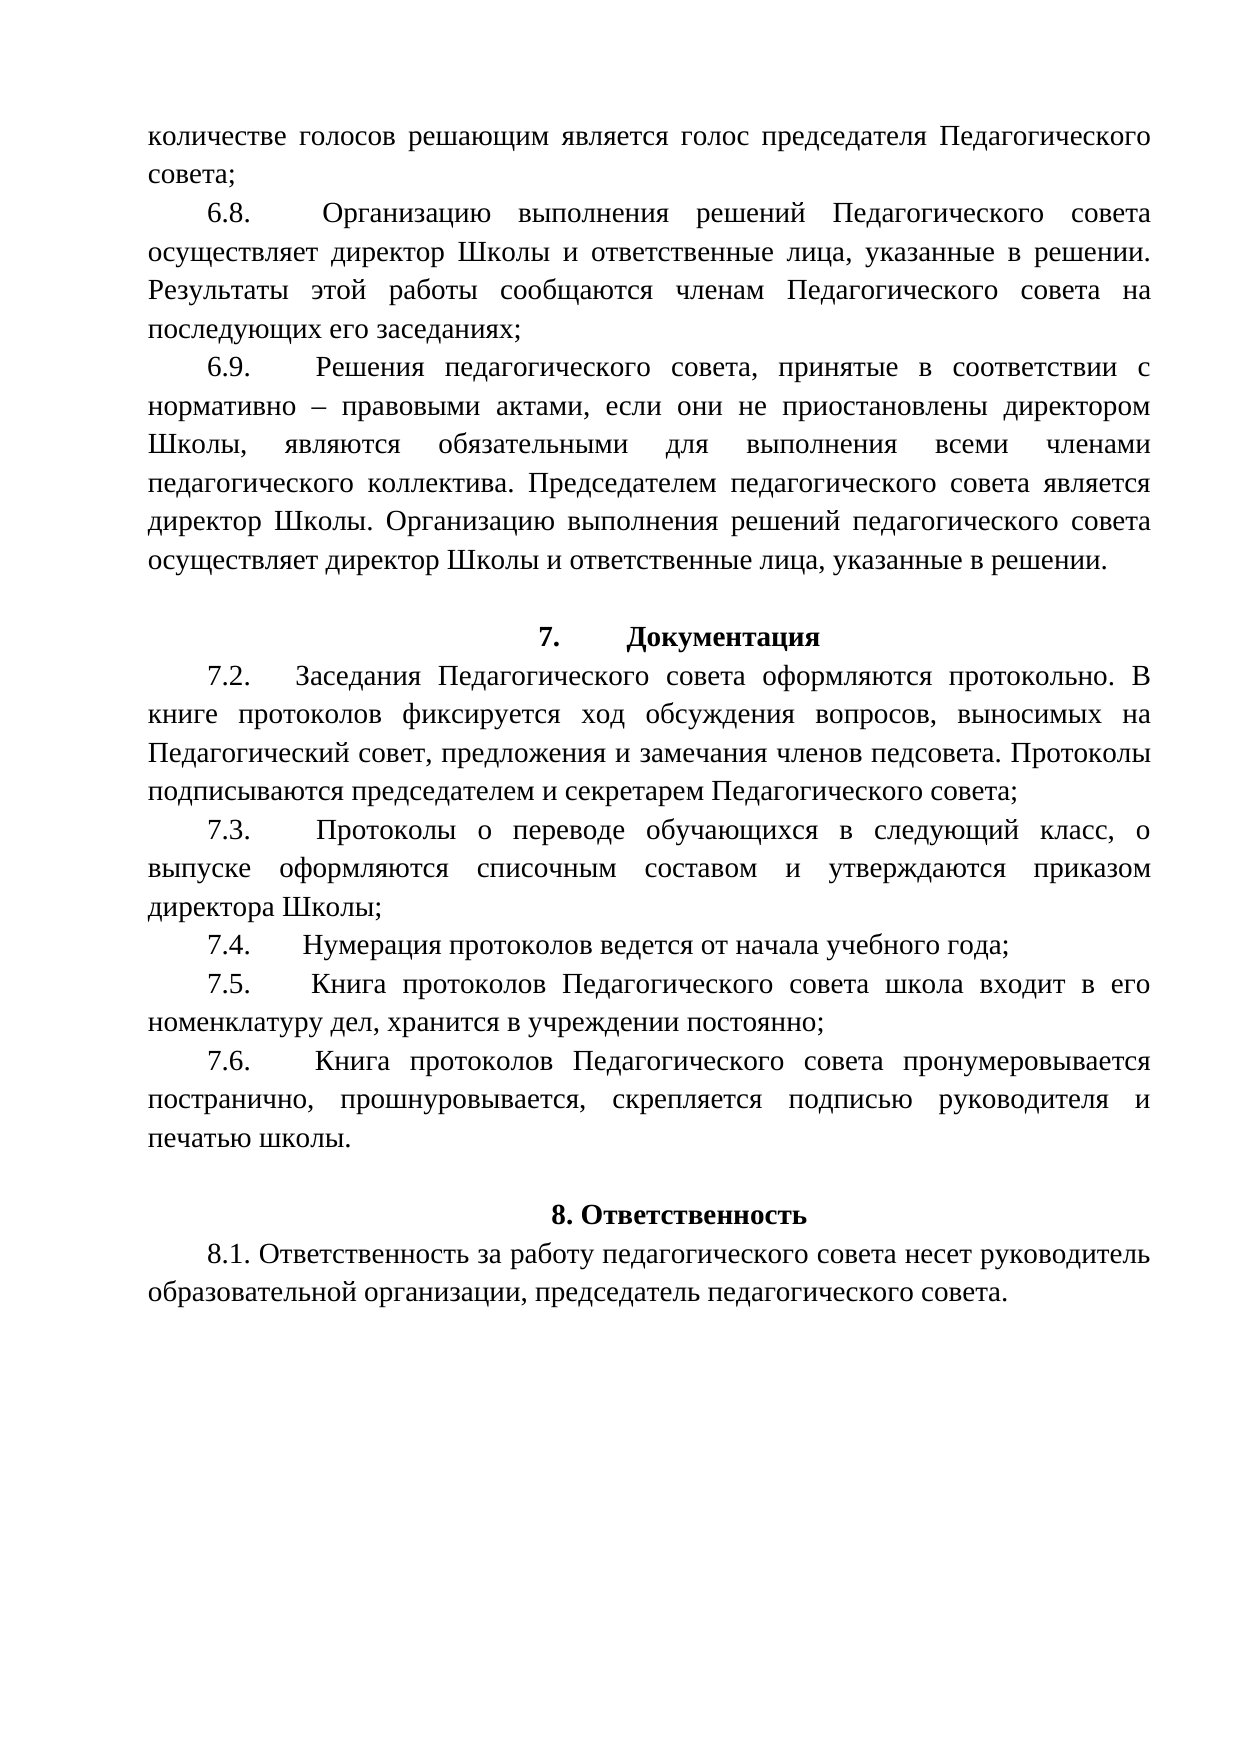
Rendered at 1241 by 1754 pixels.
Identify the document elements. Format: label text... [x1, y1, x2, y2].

list Нумерация протоколов ведется от начала учебного года; [148, 927, 1152, 961]
list Документация [148, 619, 1152, 653]
list Книга протоколов Педагогического совета школа входит в его номенклатуру дел, хранится в учреждении постоянно; [148, 966, 1152, 1038]
list Организацию выполнения решений Педагогического совета осуществляет директор Школы и ответственные лица, указанные в решении. Результаты этой работы сообщаются членам Педагогического совета на последующих его заседаниях; [148, 195, 1152, 344]
text 8.1. Ответственность за работу педагогического совета несет руководитель образовательной организации, председатель педагогического совета. [148, 1236, 1152, 1308]
text 8. Ответственность [148, 1197, 1152, 1231]
list Решения педагогического совета, принятые в соответствии с нормативно – правовыми актами, если они не приостановлены директором Школы, являются обязательными для выполнения всеми членами педагогического коллектива. Председателем педагогического совета является директор Школы. Организацию выполнения решений педагогического совета осуществляет директор Школы и ответственные лица, указанные в решении. [148, 349, 1152, 576]
list Заседания Педагогического совета оформляются протокольно. В книге протоколов фиксируется ход обсуждения вопросов, выносимых на Педагогический совет, предложения и замечания членов педсовета. Протоколы подписываются председателем и секретарем Педагогического совета; [148, 658, 1152, 807]
list Протоколы о переводе обучающихся в следующий класс, о выпуске оформляются списочным составом и утверждаются приказом директора Школы; [148, 812, 1152, 922]
list Книга протоколов Педагогического совета пронумеровывается постранично, прошнуровывается, скрепляется подписью руководителя и печатью школы. [148, 1043, 1152, 1154]
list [148, 118, 1152, 190]
